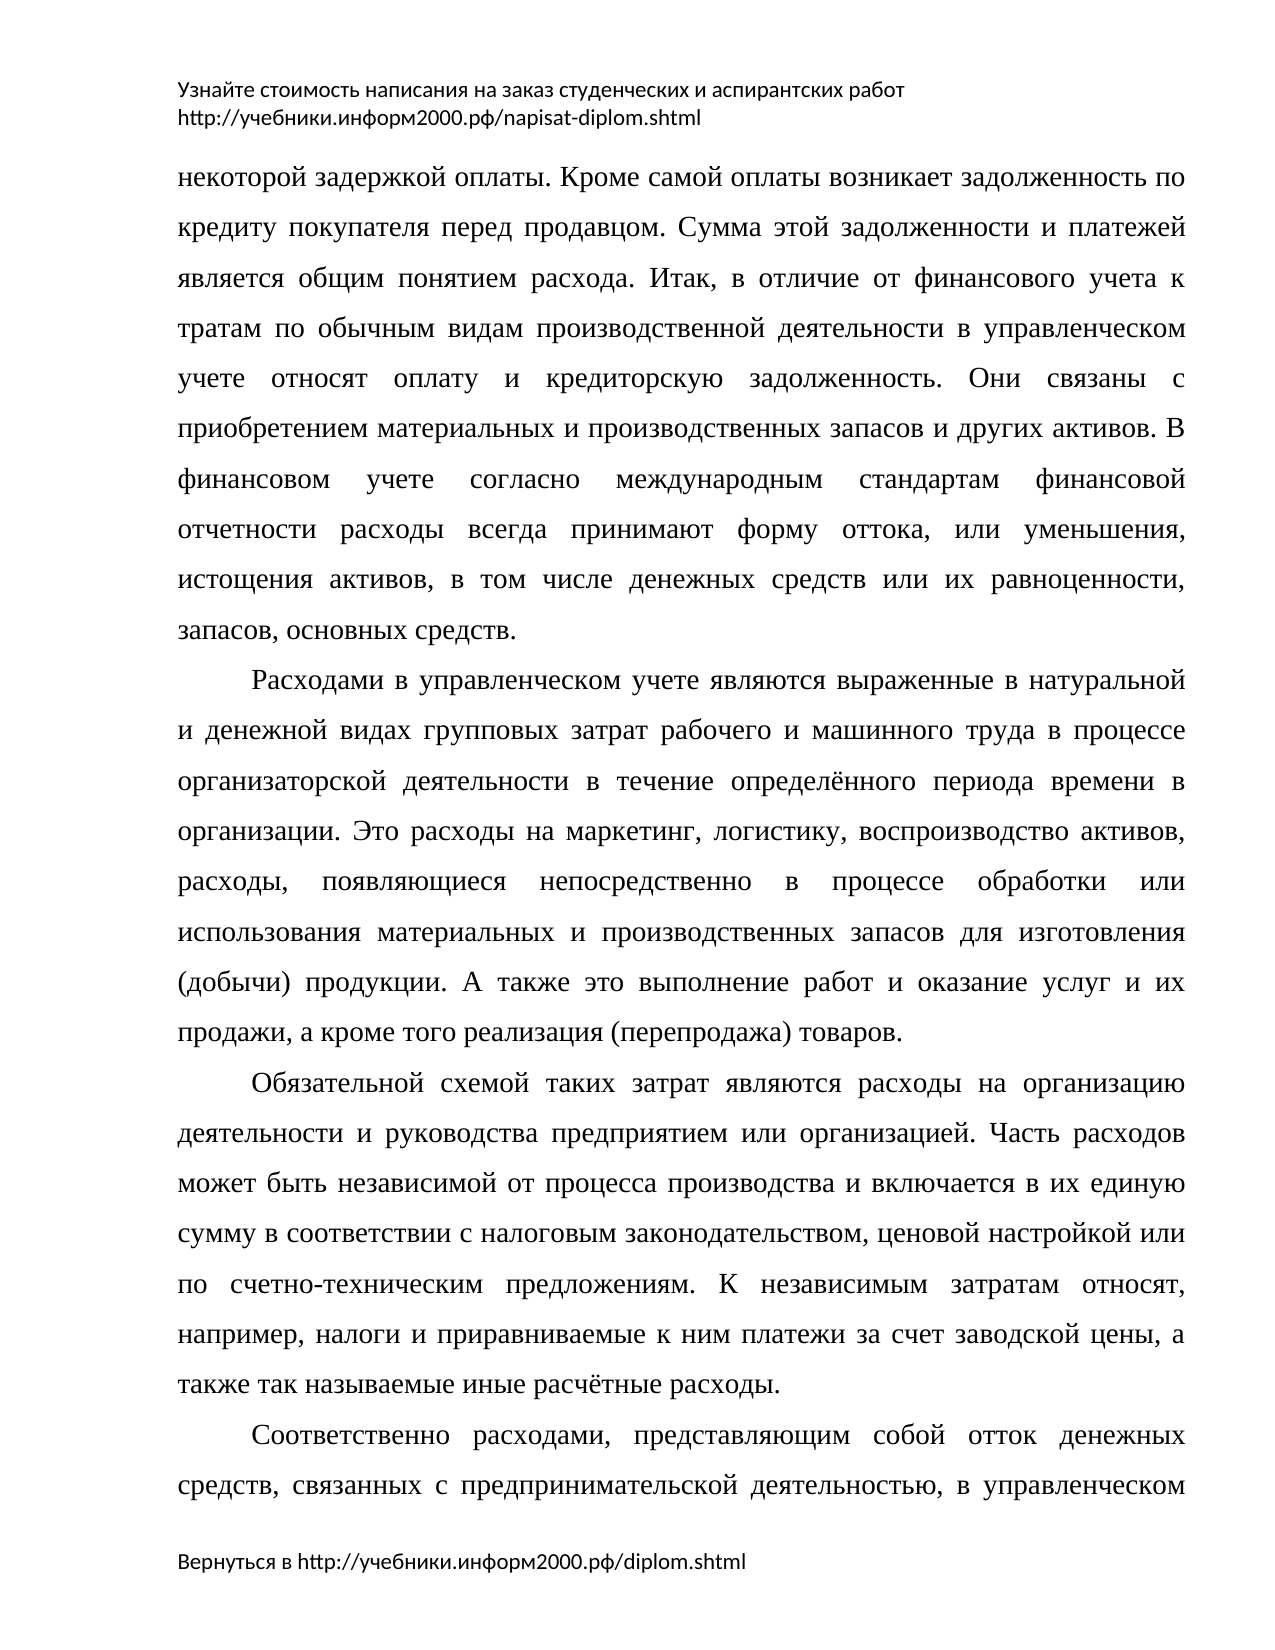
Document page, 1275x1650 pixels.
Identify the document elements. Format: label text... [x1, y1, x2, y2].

text Расходами в управленческом учете являются выраженные в натуральной и денежной видах групповых затрат рабочего и машинного труда в процессе организаторской деятельности в течение определённого периода времени в организации. Это расходы на маркетинг, логистику, воспроизводство активов, расходы, появляющиеся непосредственно в процессе обработки или использования материальных и производственных запасов для изготовления (добычи) продукции. А также это выполнение работ и оказание услуг и их продажи, а кроме того реализация (перепродажа) товаров. [177, 662, 1186, 1048]
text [177, 159, 1186, 645]
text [177, 1417, 1186, 1501]
text Обязательной схемой таких затрат являются расходы на организацию деятельности и руководства предприятием или организацией. Часть расходов может быть независимой от процесса производства и включается в их единую сумму в соответствии с налоговым законодательством, ценовой настройкой или по счетно-техническим предложениям. К независимым затратам относят, например, налоги и приравниваемые к ним платежи за счет заводской цены, а также так называемые иные расчётные расходы. [177, 1065, 1186, 1400]
